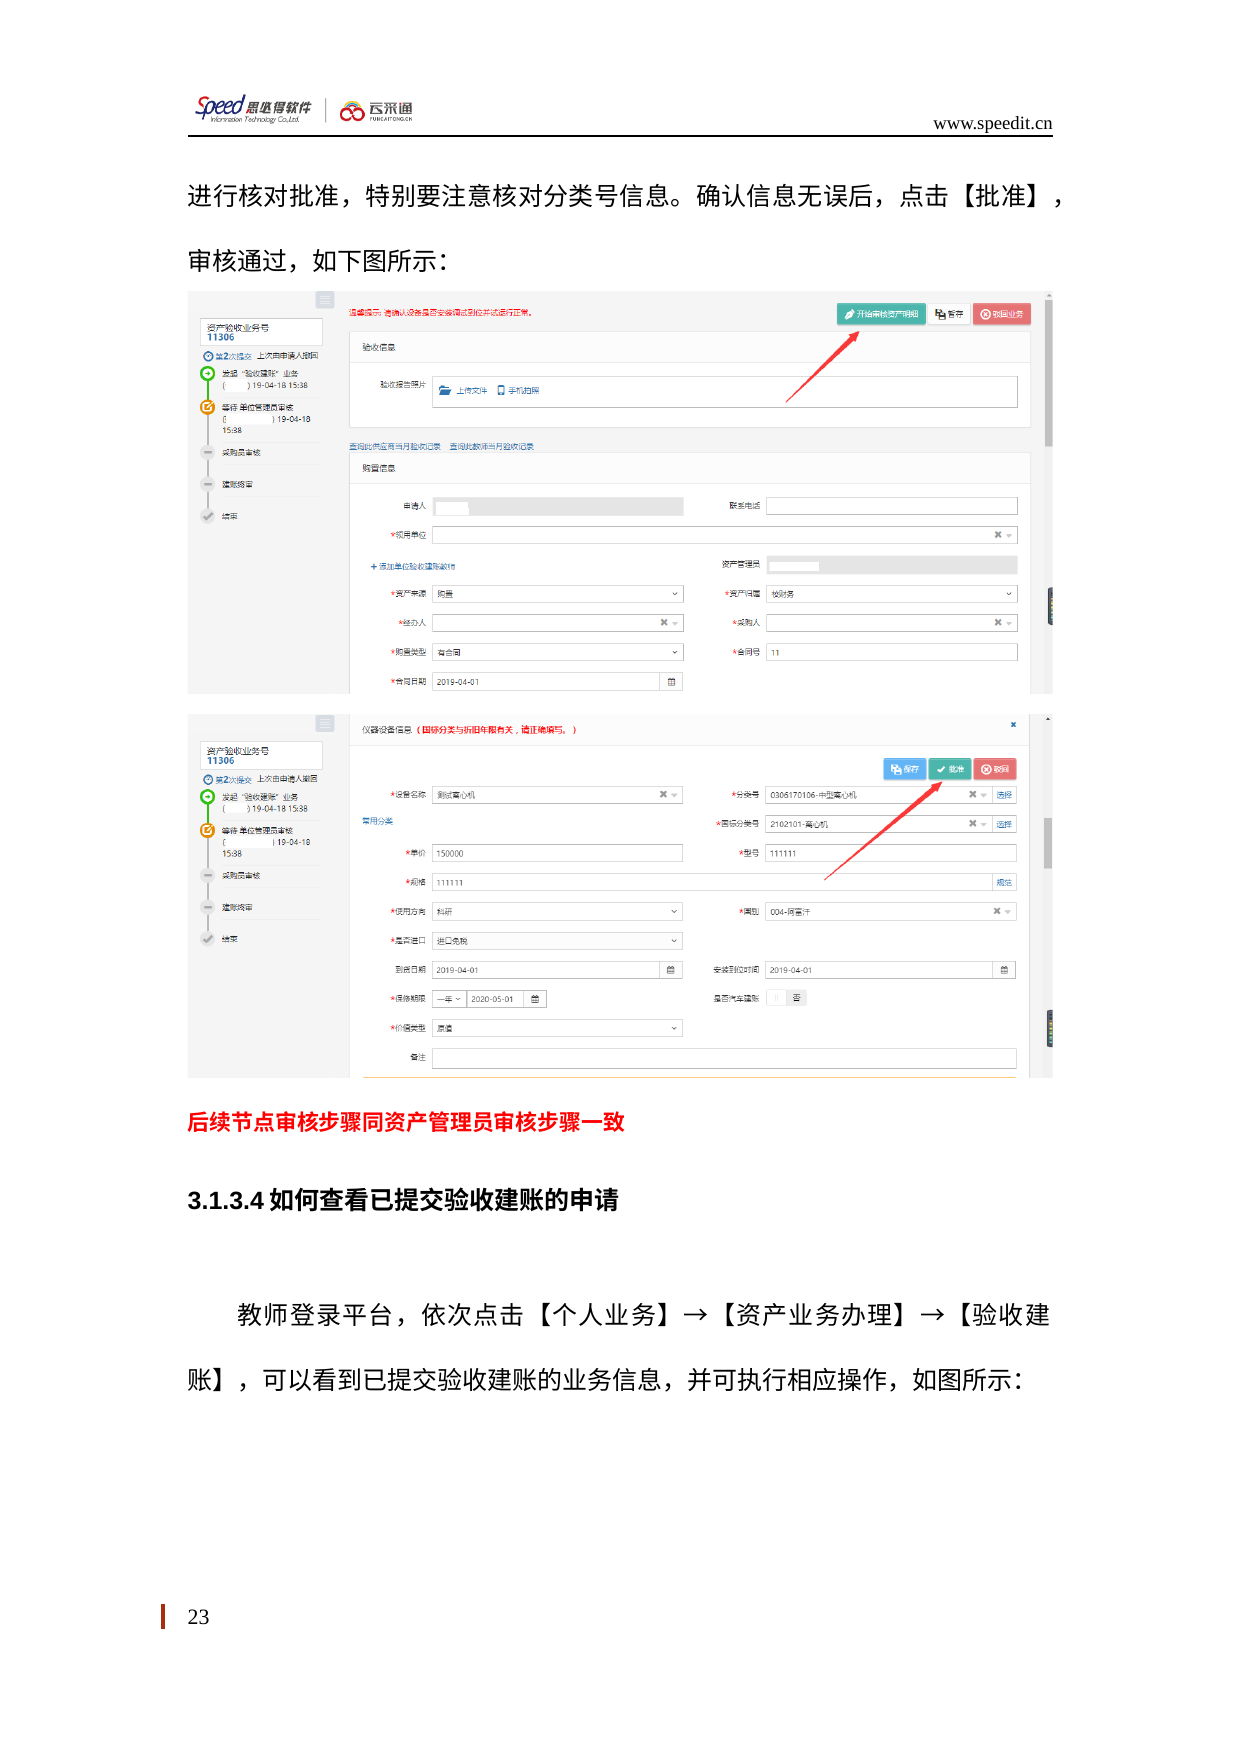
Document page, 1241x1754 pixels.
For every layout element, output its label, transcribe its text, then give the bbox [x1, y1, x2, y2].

text 3.1.3.4如何查看已提交验收建账的申请 [187, 1166, 1031, 1231]
text 后续节点审核步骤同资产管理员审核步骤一致 [187, 1104, 1053, 1137]
picture [187, 291, 1053, 694]
picture [187, 88, 420, 130]
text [187, 162, 1053, 291]
text 教师登录平台，依次点击【个人业务】→【资产业务办理】→【验收建账】，可以看到已提交验收建账的业务信息，并可执行相应操作，如图所示： [187, 1281, 1053, 1411]
picture [187, 714, 1053, 1078]
